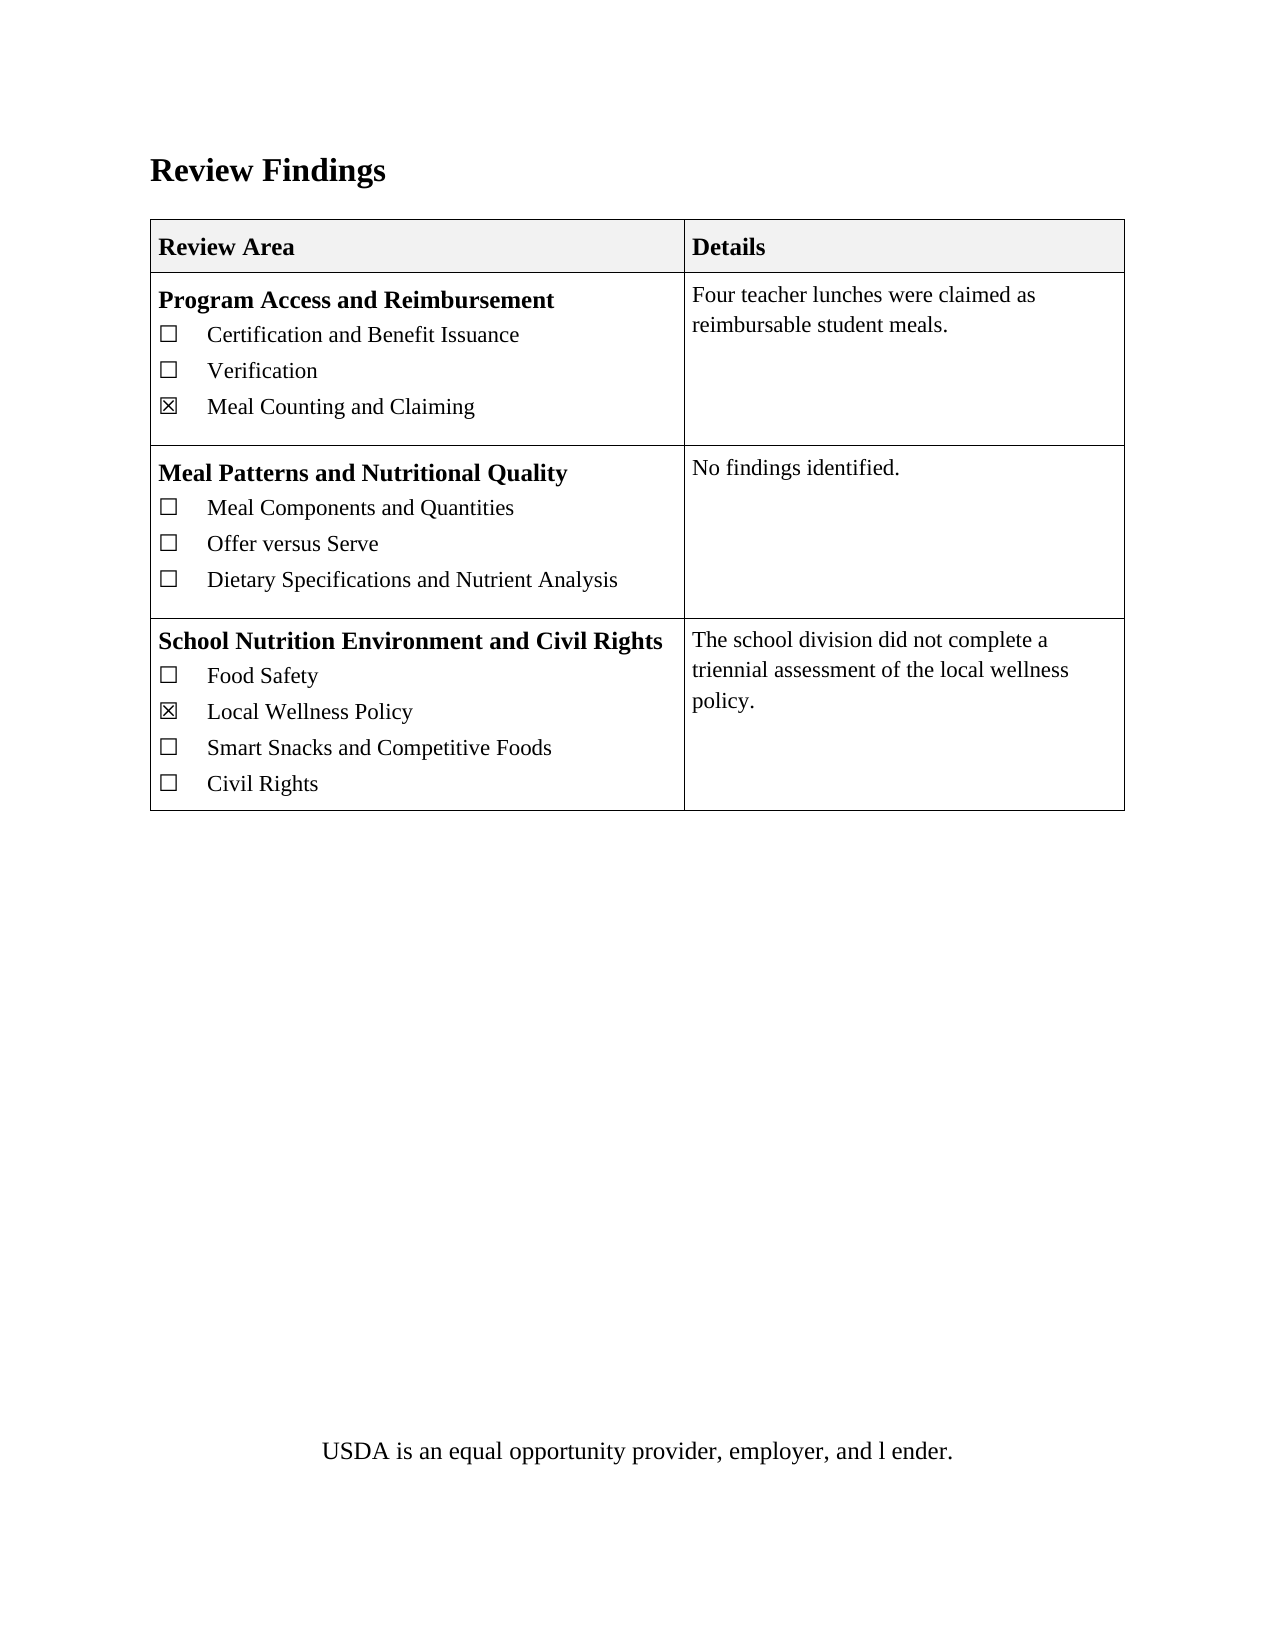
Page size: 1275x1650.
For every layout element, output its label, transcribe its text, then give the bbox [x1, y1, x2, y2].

table_header Details [685, 220, 1124, 272]
table_cell Program Access and Reimbursement Certification and Benefit Issuance Verification Meal Counting and Claiming [151, 273, 684, 445]
table_cell Four teacher lunches were claimed as reimbursable student meals. [685, 273, 1124, 445]
text Review Findings [150, 150, 1125, 188]
table_cell The school division did not complete a triennial assessment of the local wellness policy. [685, 619, 1124, 810]
table_cell Meal Patterns and Nutritional Quality Meal Components and Quantities Offer versus Serve Dietary Specifications and Nutrient Analysis [151, 446, 684, 618]
text USDA is an equal opportunity provider, employer, and l ender. [150, 1436, 1125, 1464]
table_header Review Area [151, 220, 684, 272]
table_cell No findings identified. [685, 446, 1124, 618]
table_cell School Nutrition Environment and Civil Rights Food Safety Local Wellness Policy Smart Snacks and Competitive Foods Civil Rights [151, 619, 684, 810]
